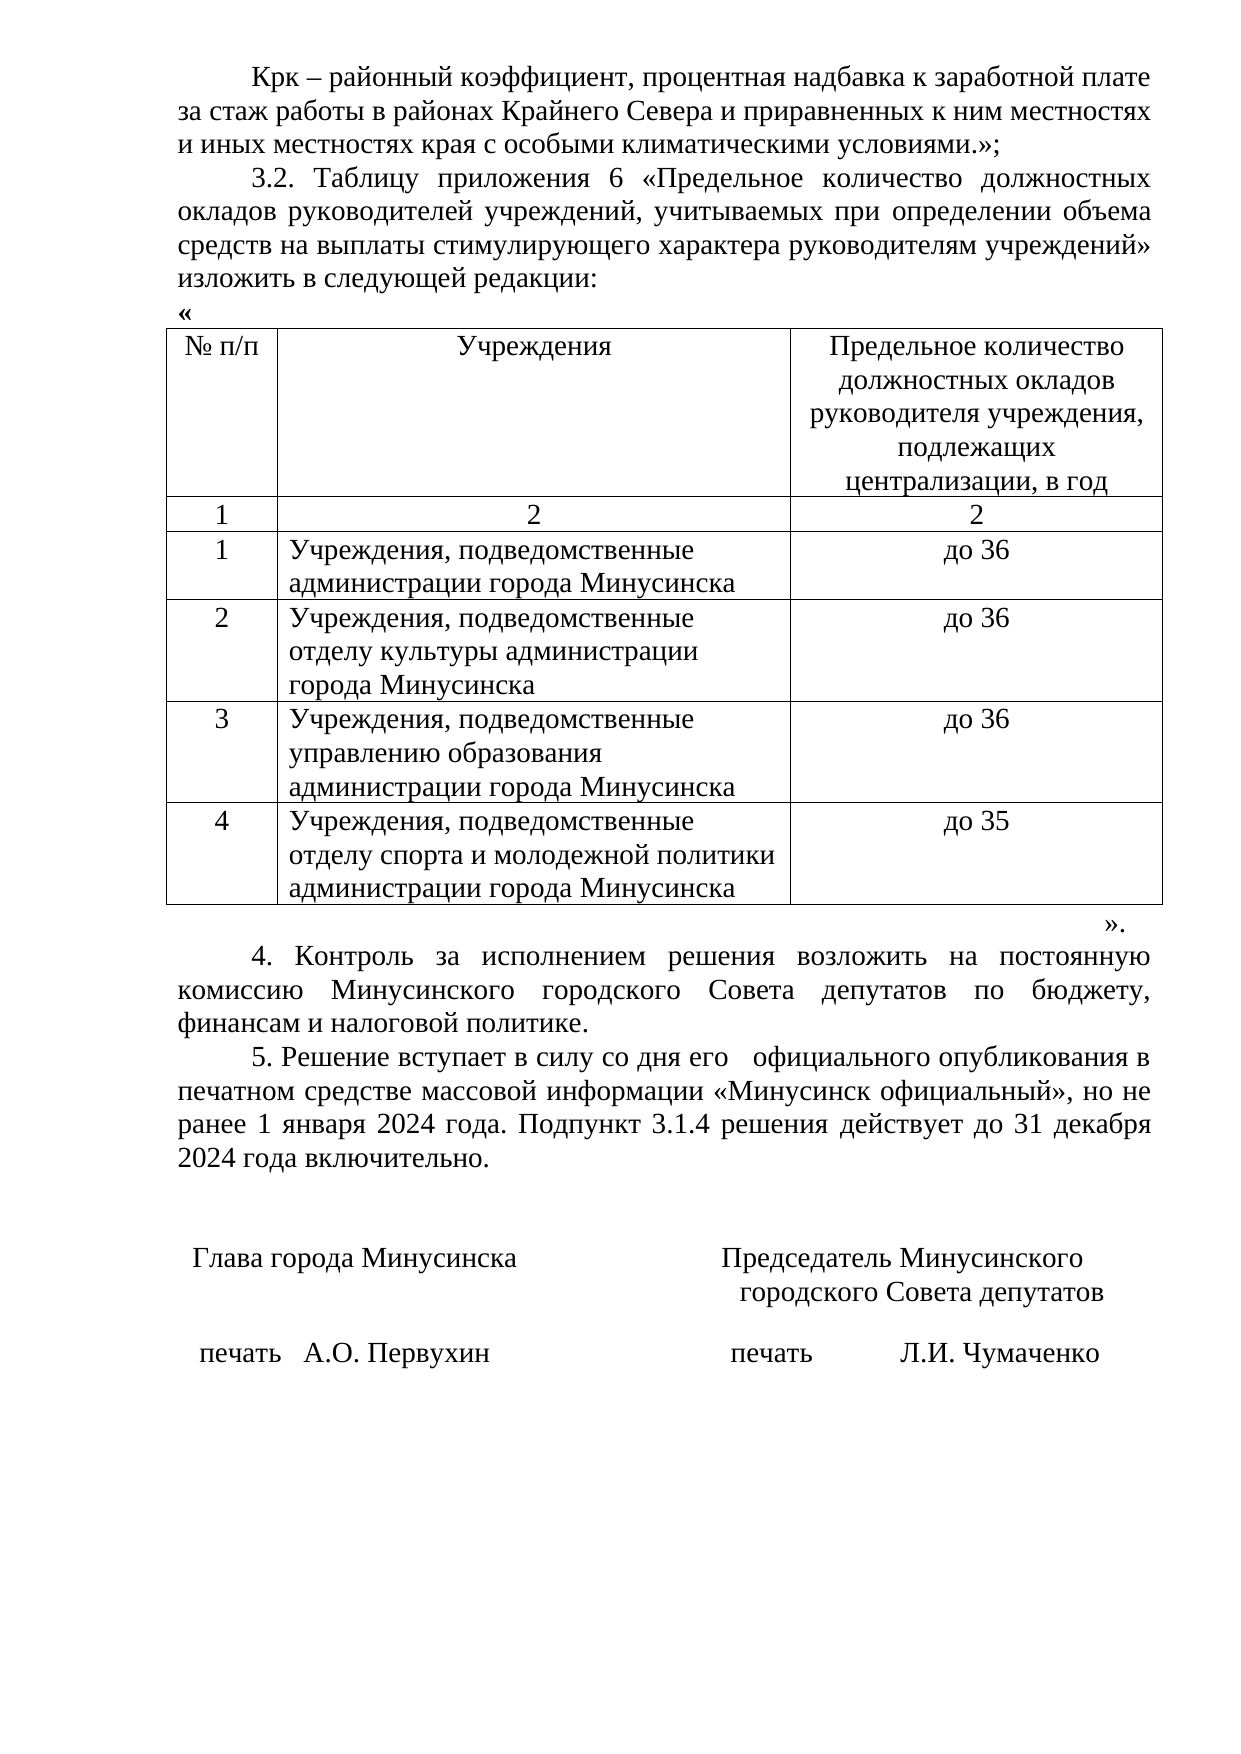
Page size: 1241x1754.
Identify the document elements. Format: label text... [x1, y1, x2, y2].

table_cell 1 [167, 532, 277, 599]
text « [177, 294, 1152, 327]
table_cell 2 [167, 600, 277, 701]
table_cell Учреждения, подведомственные отделу культуры администрации города Минусинска [278, 600, 790, 701]
table_cell 4 [167, 803, 277, 904]
table_cell до 35 [791, 803, 1162, 904]
text ». [177, 905, 1152, 938]
text 3.2. Таблицу приложения 6 «Предельное количество должностных окладов руководителей учреждений, учитываемых при определении объема средств на выплаты стимулирующего характера руководителям учреждений» изложить в следующей редакции: [177, 160, 1152, 294]
table_cell 2 [278, 497, 790, 531]
text 5. Решение вступает в силу со дня его официального опубликования в печатном средстве массовой информации «Минусинск официальный», но не ранее 1 января 2024 года. Подпункт 3.1.4 решения действует до 31 декабря 2024 года включительно. [177, 1039, 1152, 1173]
text Крк – районный коэффициент, процентная надбавка к заработной плате за стаж работы в районах Крайнего Севера и приравненных к ним местностях и иных местностях края с особыми климатическими условиями.»; [177, 59, 1152, 160]
table_cell 2 [791, 497, 1162, 531]
text городского Совета депутатов [177, 1274, 1152, 1307]
table_cell Учреждения, подведомственные отделу спорта и молодежной политики администрации города Минусинска [278, 803, 790, 904]
table_cell 3 [167, 702, 277, 802]
table_header Предельное количество должностных окладов руководителя учреждения, подлежащих централизации, в год [791, 329, 1162, 496]
table_cell Учреждения, подведомственные управлению образования администрации города Минусинска [278, 702, 790, 802]
table_cell до 36 [791, 702, 1162, 802]
table_header № п/п [167, 329, 277, 496]
table_cell до 36 [791, 600, 1162, 701]
text печать А.О. Первухин печать Л.И. Чумаченко [177, 1335, 1152, 1369]
table_cell Учреждения, подведомственные администрации города Минусинска [278, 532, 790, 599]
table_cell 1 [167, 497, 277, 531]
text Глава города Минусинска Председатель Минусинского [177, 1240, 1152, 1274]
table_cell до 36 [791, 532, 1162, 599]
text 4. Контроль за исполнением решения возложить на постоянную комиссию Минусинского городского Совета депутатов по бюджету, финансам и налоговой политике. [177, 938, 1152, 1039]
table_header Учреждения [278, 329, 790, 496]
